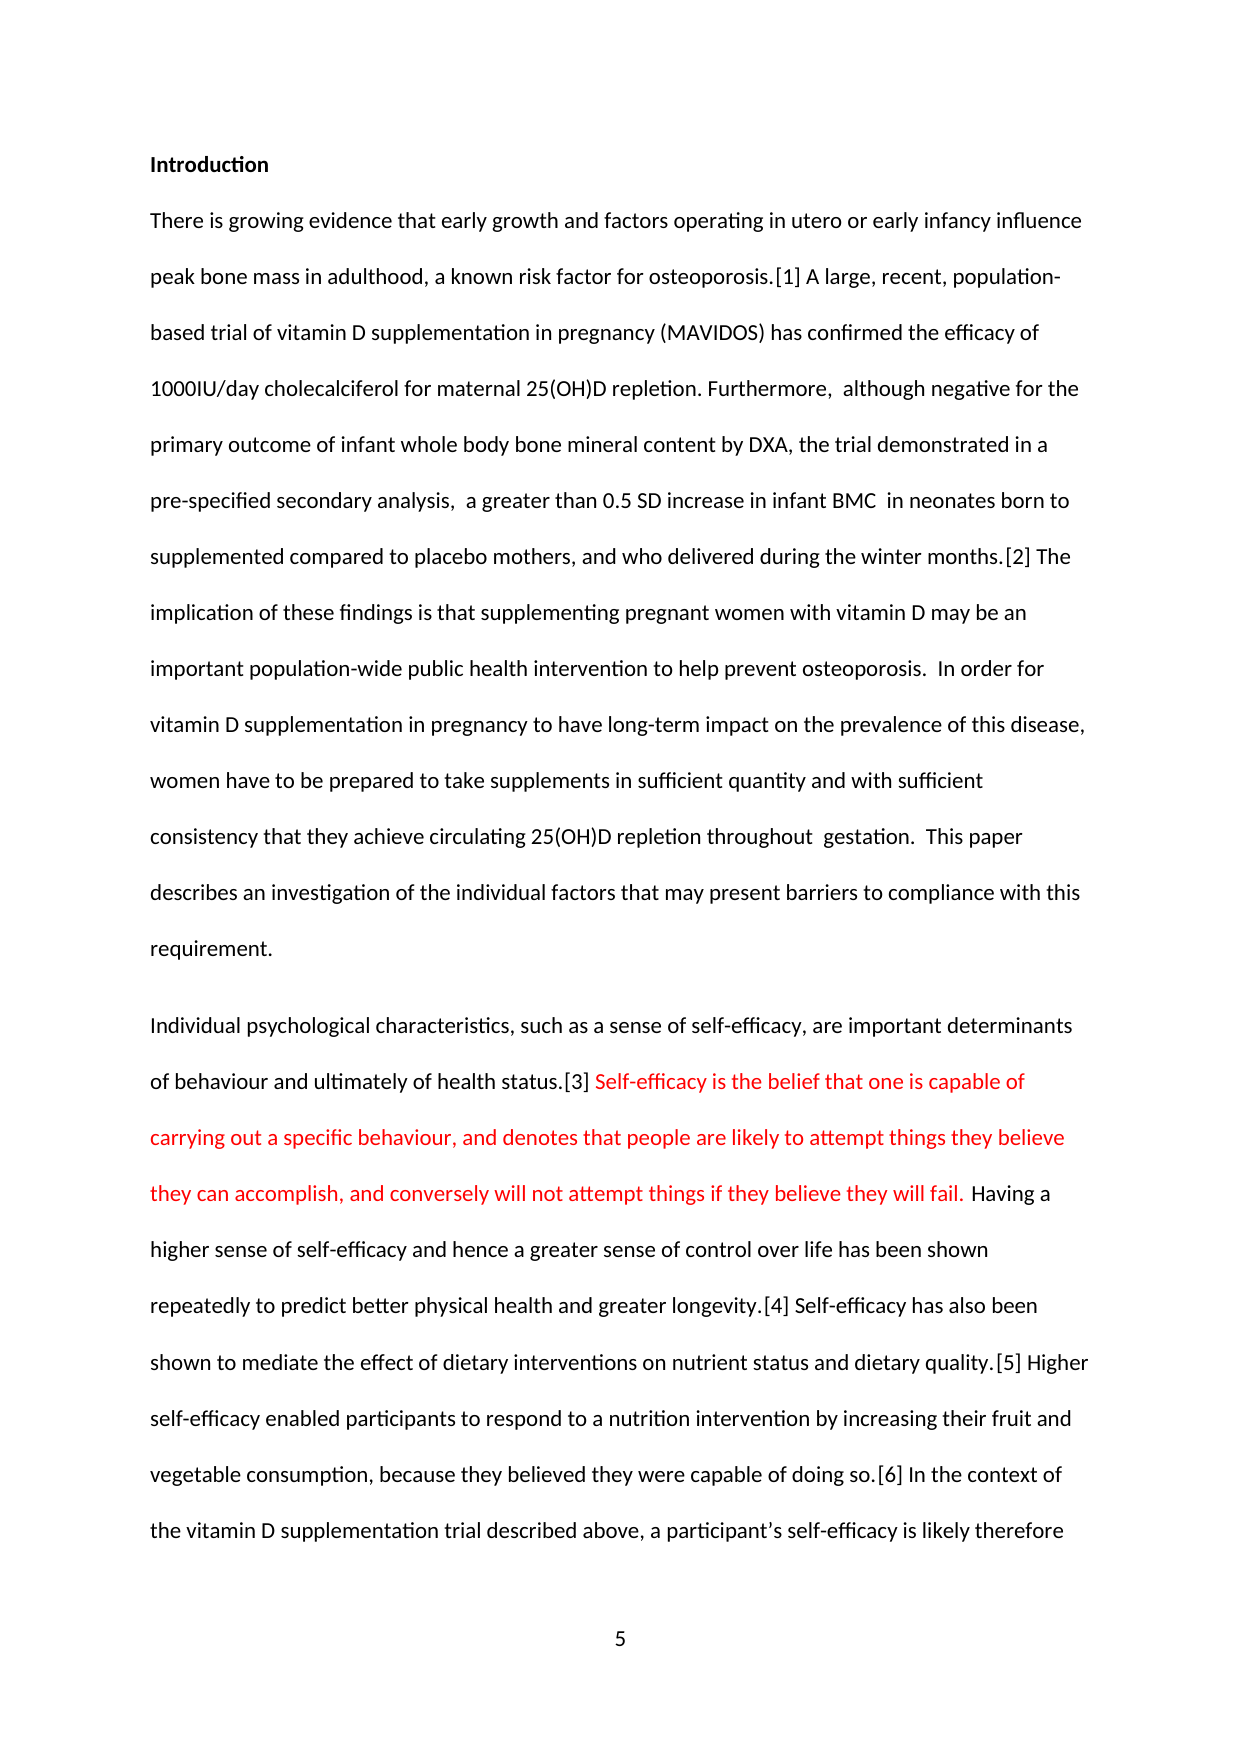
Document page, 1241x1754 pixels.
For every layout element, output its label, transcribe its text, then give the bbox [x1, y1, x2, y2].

text Introduction [150, 150, 1090, 178]
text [150, 1011, 1090, 1544]
text There is growing evidence that early growth and factors operating in utero or early infancy influence peak bone mass in adulthood, a known risk factor for osteoporosis.[1] A large, recent, population-based trial of vitamin D supplementation in pregnancy (MAVIDOS) has confirmed the efficacy of 1000IU/day cholecalciferol for maternal 25(OH)D repletion. Furthermore, although negative for the primary outcome of infant whole body bone mineral content by DXA, the trial demonstrated in a pre-specified secondary analysis, a greater than 0.5 SD increase in infant BMC in neonates born to supplemented compared to placebo mothers, and who delivered during the winter months.[2] The implication of these findings is that supplementing pregnant women with vitamin D may be an important population-wide public health intervention to help prevent osteoporosis. In order for vitamin D supplementation in pregnancy to have long-term impact on the prevalence of this disease, women have to be prepared to take supplements in sufficient quantity and with sufficient consistency that they achieve circulating 25(OH)D repletion throughout gestation. This paper describes an investigation of the individual factors that may present barriers to compliance with this requirement. [150, 206, 1090, 963]
